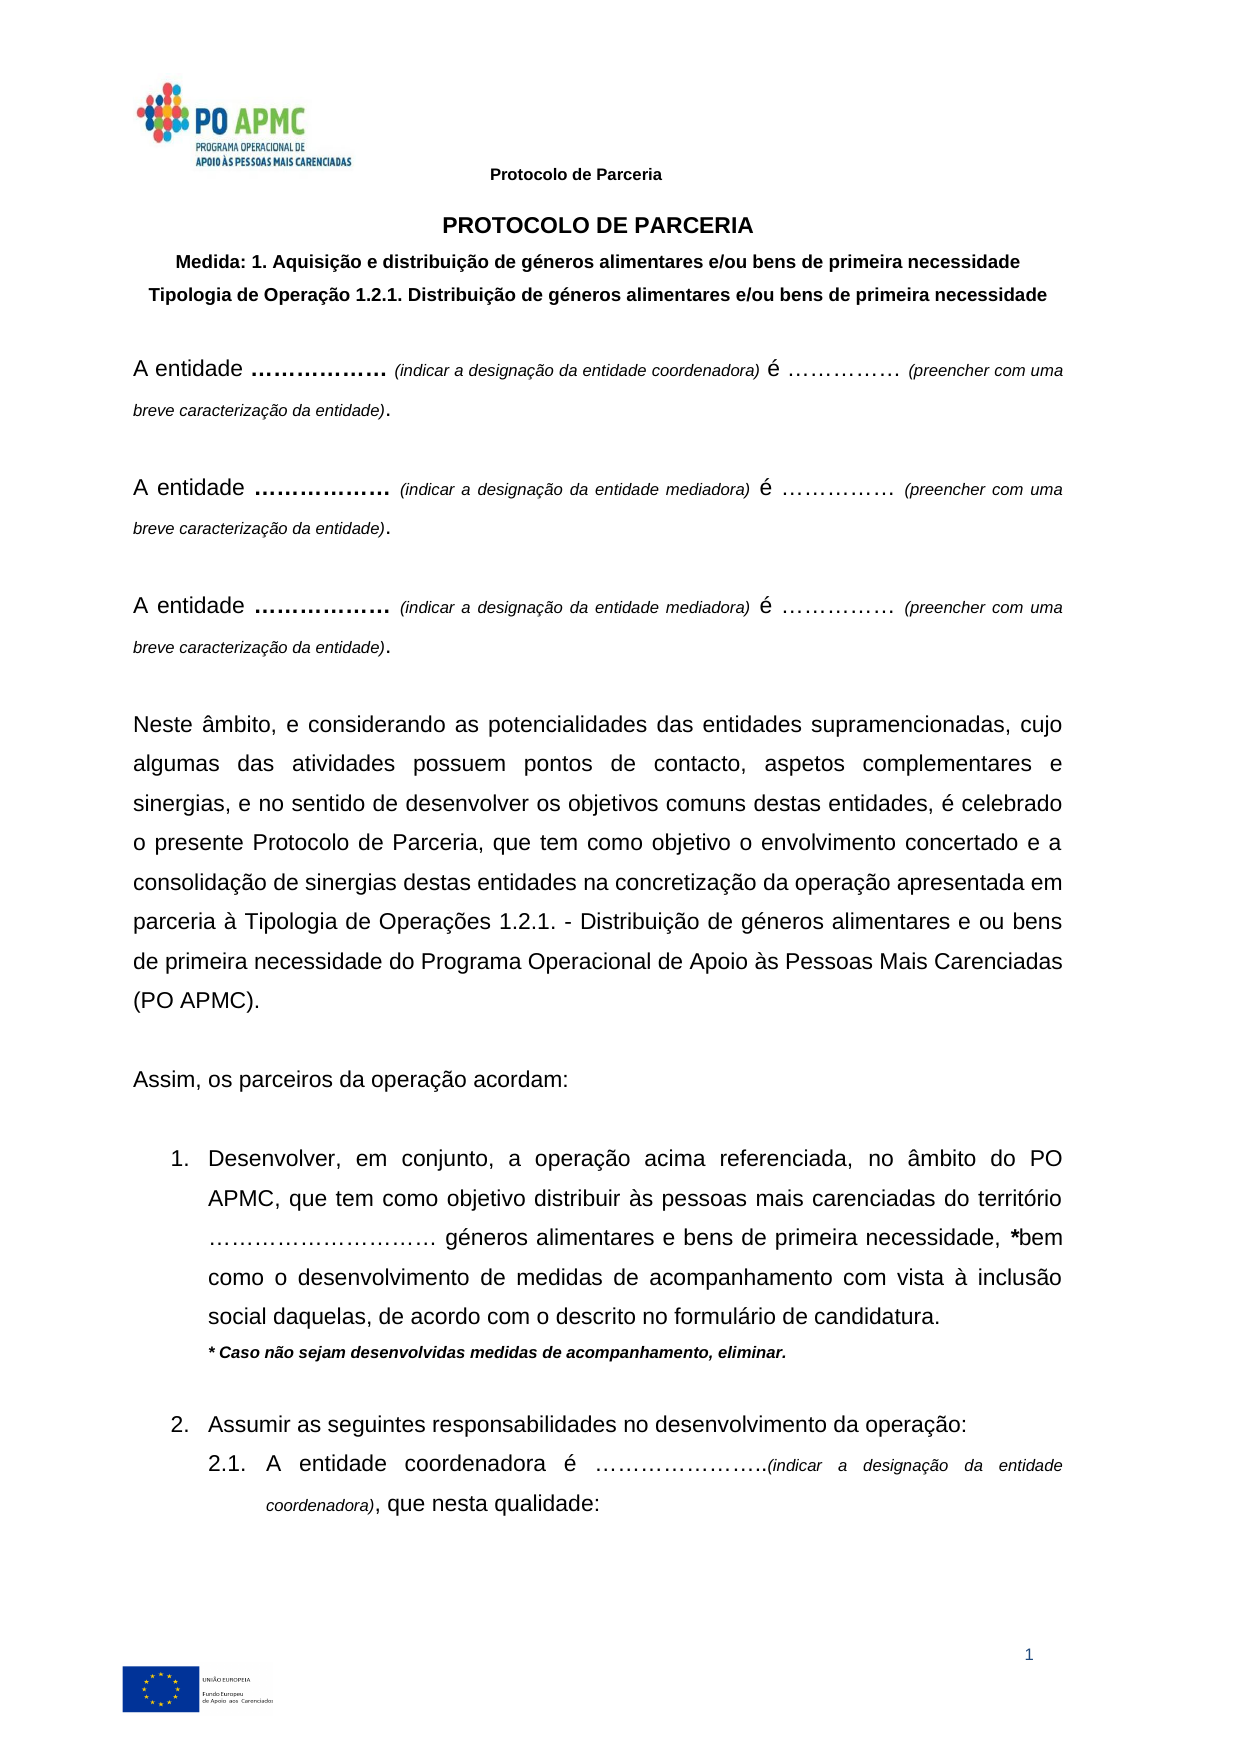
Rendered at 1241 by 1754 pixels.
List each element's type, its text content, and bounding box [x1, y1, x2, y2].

text A entidade ……………… (indicar a designação da entidade mediadora) é …………… (preencher com uma breve caracterização da entidade). [133, 474, 1063, 540]
list A entidade coordenadora é …………………..(indicar a designação da entidade coordenadora), que nesta qualidade: [208, 1450, 1063, 1516]
picture [132, 73, 357, 181]
text Medida: 1. Aquisição e distribuição de géneros alimentares e/ou bens de primeira necessidade [133, 251, 1063, 273]
text A entidade ……………… (indicar a designação da entidade mediadora) é …………… (preencher com uma breve caracterização da entidade). [133, 592, 1063, 658]
list Assumir as seguintes responsabilidades no desenvolvimento da operação: [170, 1411, 1063, 1437]
text Neste âmbito, e considerando as potencialidades das entidades supramencionadas, cujo algumas das atividades possuem pontos de contacto, aspetos complementares e sinergias, e no sentido de desenvolver os objetivos comuns destas entidades, é celebrado o presente Protocolo de Parceria, que tem como objetivo o envolvimento concertado e a consolidação de sinergias destas entidades na concretização da operação apresentada em parceria à Tipologia de Operações 1.2.1. - Distribuição de géneros alimentares e ou bens de primeira necessidade do Programa Operacional de Apoio às Pessoas Mais Carenciadas (PO APMC). [133, 711, 1063, 1013]
picture [119, 1662, 276, 1718]
text Tipologia de Operação 1.2.1. Distribuição de géneros alimentares e/ou bens de primeira necessidade [133, 284, 1063, 305]
text PROTOCOLO DE PARCERIA [133, 212, 1063, 238]
text A entidade ……………… (indicar a designação da entidade coordenadora) é …………… (preencher com uma breve caracterização da entidade). [133, 355, 1063, 421]
list Desenvolver, em conjunto, a operação acima referenciada, no âmbito do PO APMC, que tem como objetivo distribuir às pessoas mais carenciadas do território ………………………… géneros alimentares e bens de primeira necessidade, *bem como o desenvolvimento de medidas de acompanhamento com vista à inclusão social daquelas, de acordo com o descrito no formulário de candidatura. [170, 1145, 1063, 1329]
text * Caso não sejam desenvolvidas medidas de acompanhamento, eliminar. [208, 1342, 1063, 1362]
text Assim, os parceiros da operação acordam: [133, 1066, 1063, 1092]
